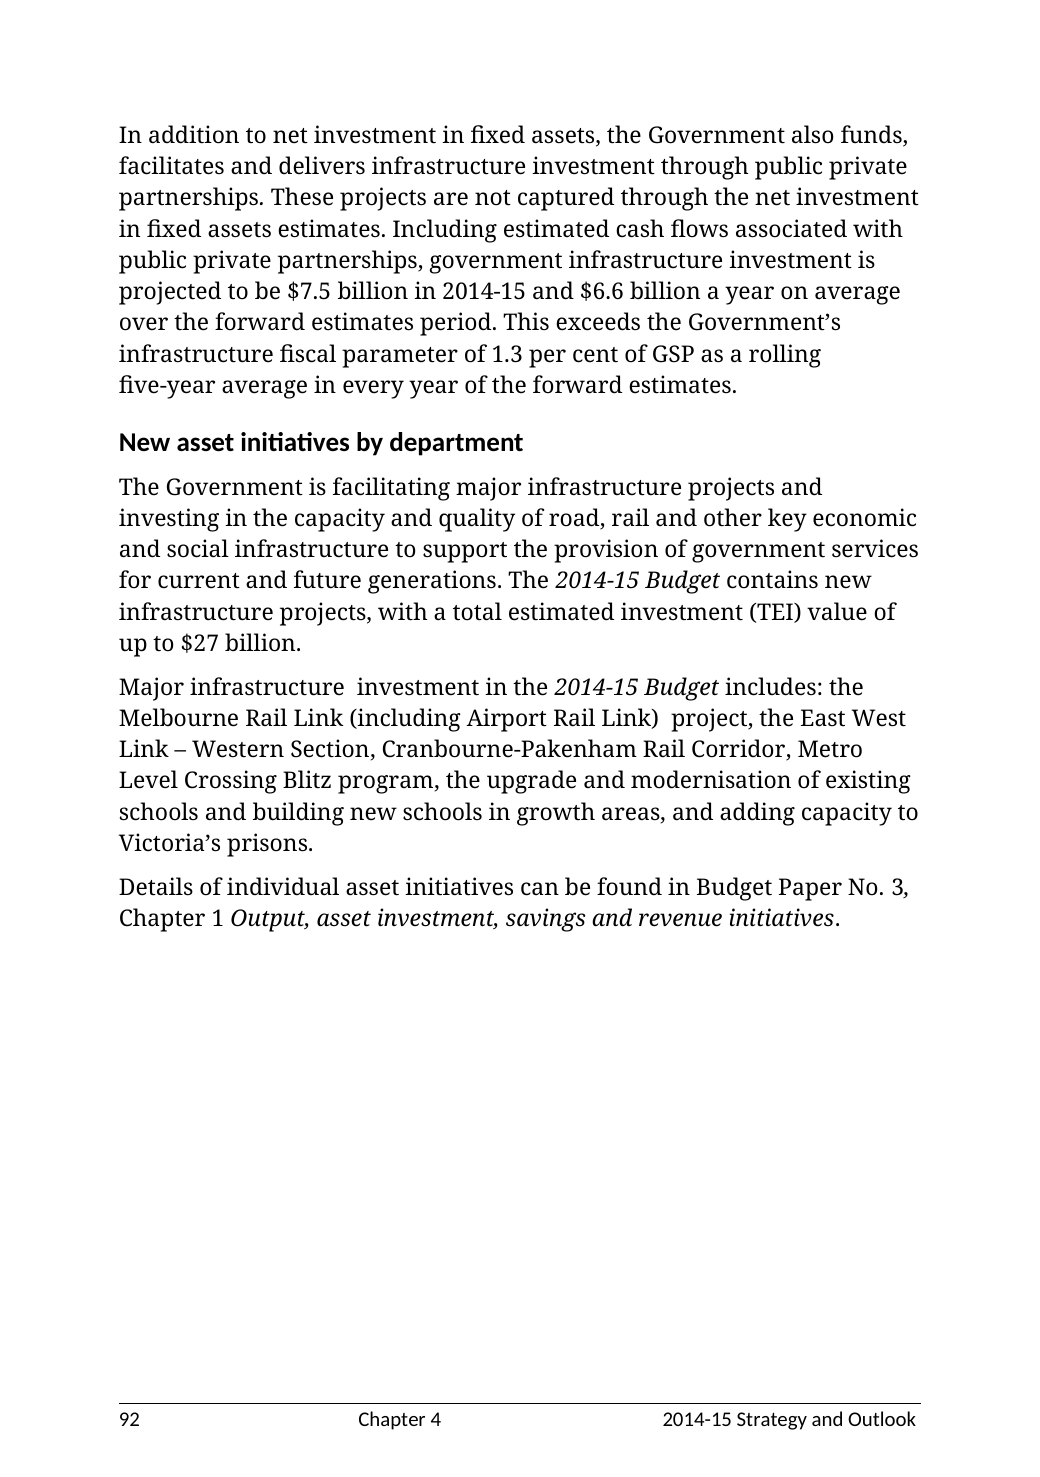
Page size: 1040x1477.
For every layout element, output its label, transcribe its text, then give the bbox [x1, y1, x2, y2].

text The Government is facilitating major infrastructure projects and investing in the capacity and quality of road, rail and other key economic and social infrastructure to support the provision of government services for current and future generations. The 2014-15 Budget contains new infrastructure projects, with a total estimated investment (TEI) value of up to $27 billion. [119, 471, 921, 658]
subtitle New asset initiatives by department [119, 425, 921, 458]
text Details of individual asset initiatives can be found in Budget Paper No. 3, Chapter 1 Output, asset investment, savings and revenue initiatives. [119, 871, 921, 933]
text Major infrastructure investment in the 2014-15 Budget includes: the Melbourne Rail Link (including Airport Rail Link) project, the East West Link – Western Section, Cranbourne-Pakenham Rail Corridor-, Metro Level Crossing Blitz program, the upgrade and modernisation of existing schools and building new schools in growth areas, and adding capacity to Victoria’s prisons. [119, 671, 921, 858]
text In addition to net investment in fixed assets, the Government also funds, facilitates and delivers infrastructure investment through public private partnerships. These projects are not captured through the net investment in fixed assets estimates. Including estimated cash flows associated with public private partnerships, government infrastructure investment is projected to be $7.5 billion in 2014-15 and $6.6 billion a year on average over the forward estimates period. This exceeds the Government’s infrastructure fiscal parameter of 1.3 per cent of GSP as a rolling five-year average in every year of the forward estimates. [119, 119, 921, 400]
